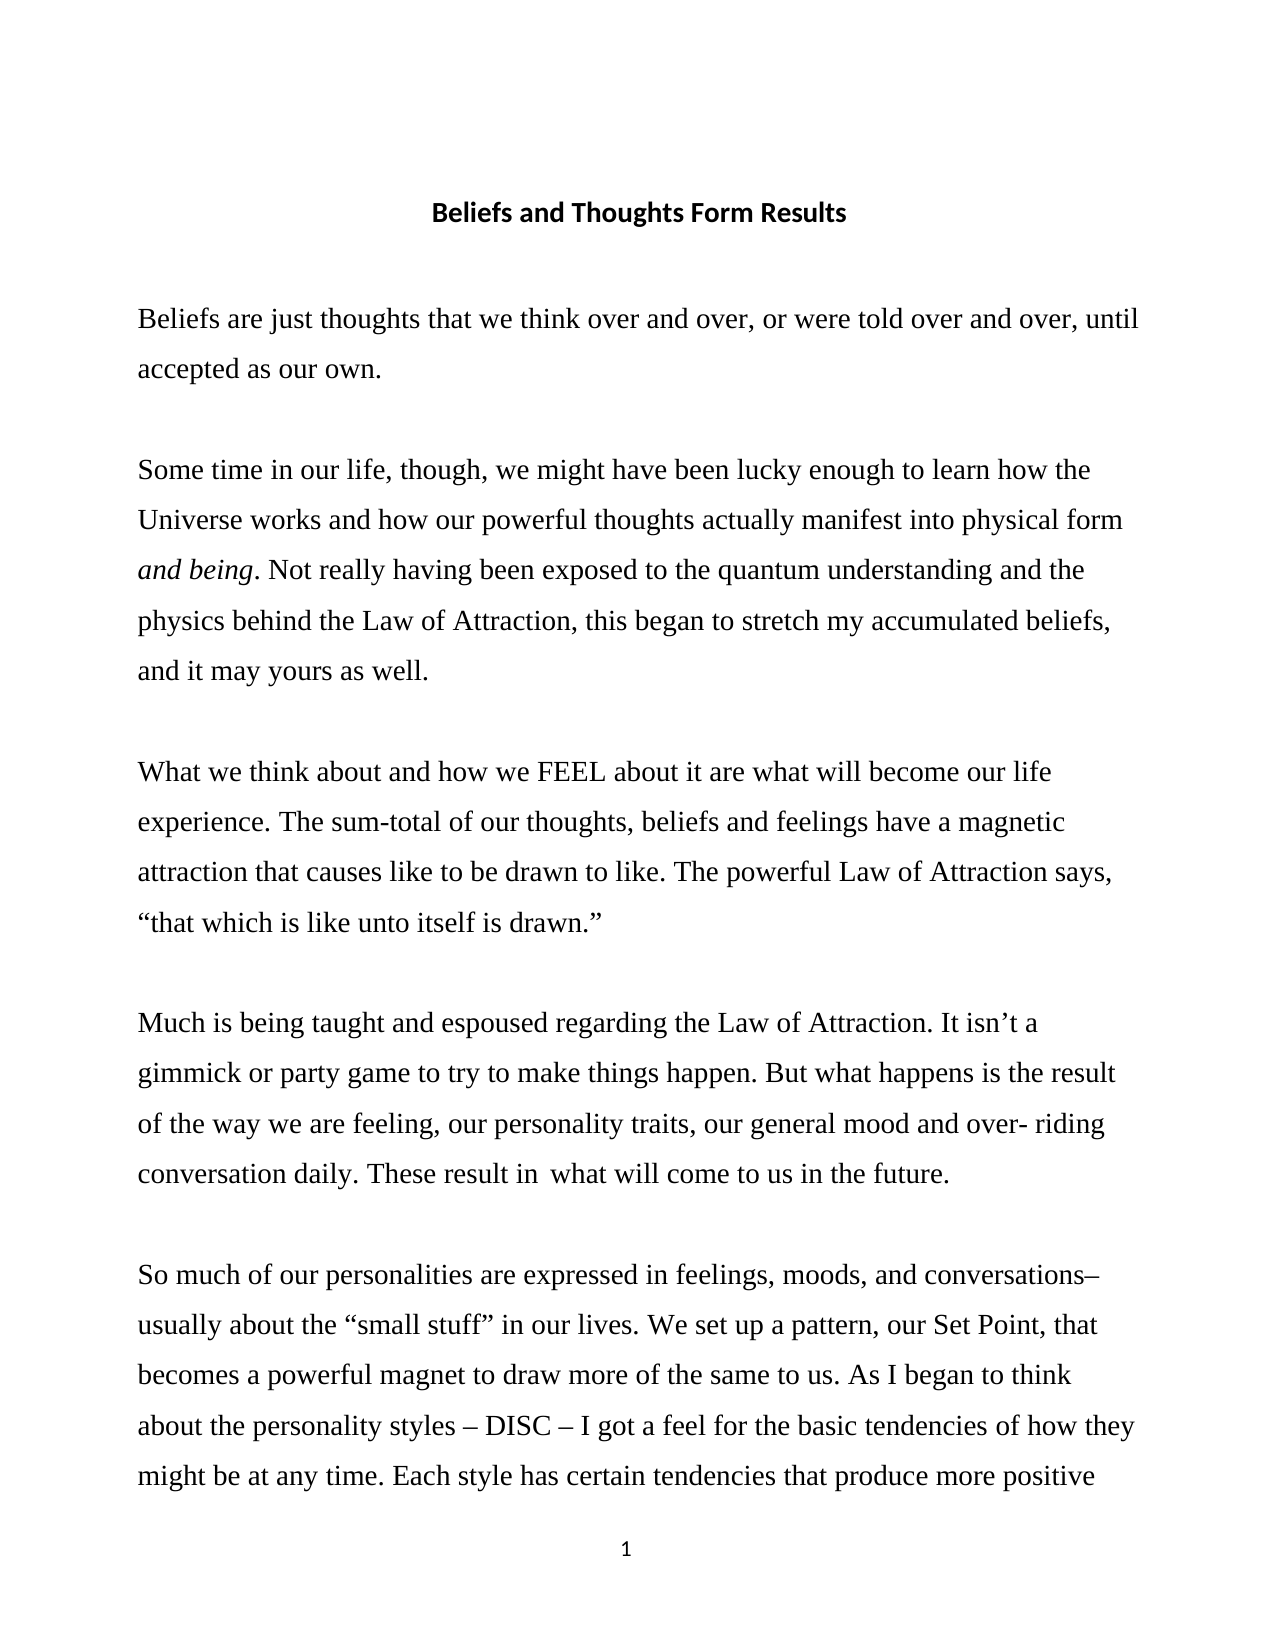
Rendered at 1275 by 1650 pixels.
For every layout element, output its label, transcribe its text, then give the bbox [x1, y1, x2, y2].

text What we think about and how we FEEL about it are what will become our life experience. The sum-total of our thoughts, beliefs and feelings have a magnetic attraction that causes like to be drawn to like. The powerful Law of Attraction says, “that which is like unto itself is drawn.” [137, 754, 1141, 938]
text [137, 1257, 1141, 1492]
text Much is being taught and espoused regarding the Law of Attraction. It isn’t a gimmick or party game to try to make things happen. But what happens is the result of the way we are feeling, our personality traits, our general mood and over- riding conversation daily. These result in what will come to us in the future. [137, 1005, 1141, 1190]
subtitle Beliefs and Thoughts Form Results [137, 194, 1141, 230]
text Beliefs are just thoughts that we think over and over, or were told over and over, until accepted as our own. [137, 301, 1141, 385]
text Some time in our life, though, we might have been lucky enough to learn how the Universe works and how our powerful thoughts actually manifest into physical form and being. Not really having been exposed to the quantum understanding and the physics behind the Law of Attraction, this began to stretch my accumulated beliefs, and it may yours as well. [137, 452, 1141, 687]
